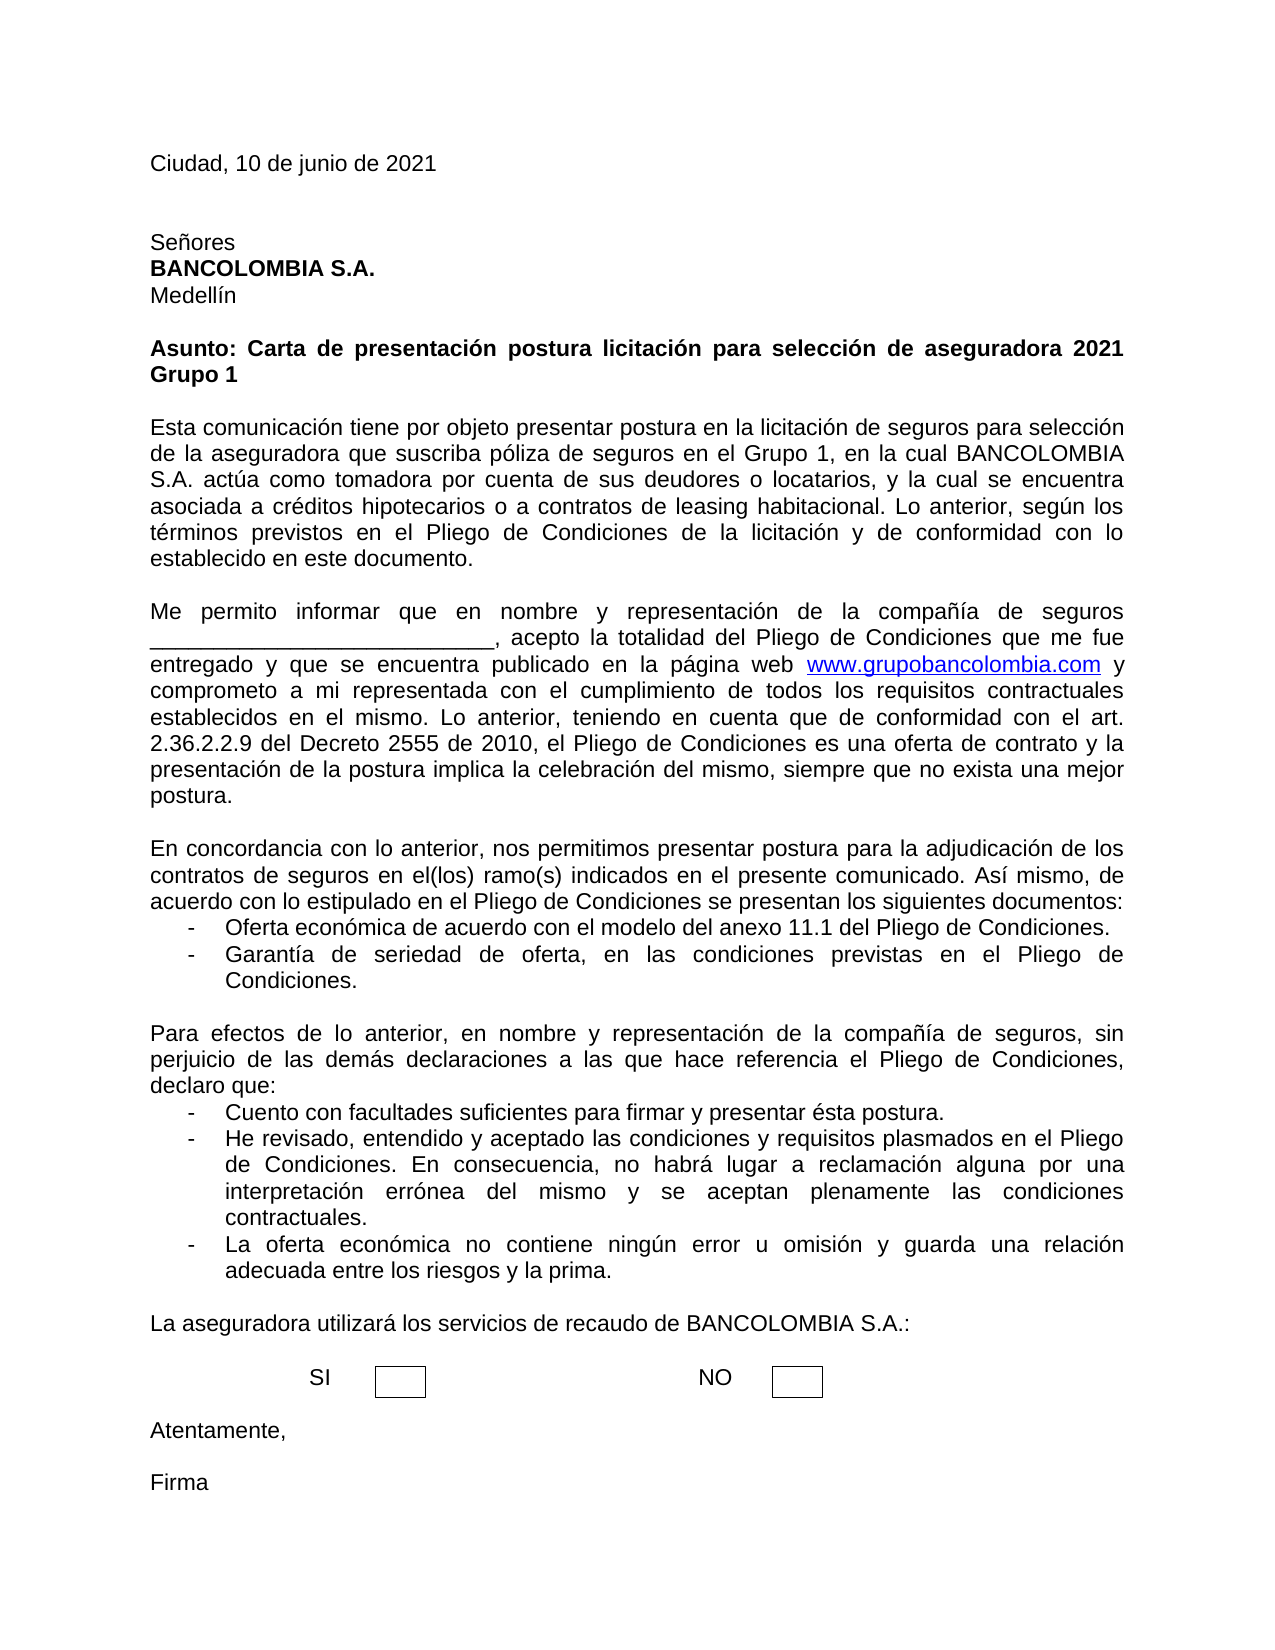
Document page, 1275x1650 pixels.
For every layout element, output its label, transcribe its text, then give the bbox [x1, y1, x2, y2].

text Ciudad, 10 de junio de 2021 [150, 150, 1125, 176]
text Me permito informar que en nombre y representación de la compañía de seguros ___________________________, acepto la totalidad del Pliego de Condiciones que me fue entregado y que se encuentra publicado en la página web www.grupobancolombia.com y comprometo a mi representada con el cumplimiento de todos los requisitos contractuales establecidos en el mismo. Lo anterior, teniendo en cuenta que de conformidad con el art. 2.36.2.2.9 del Decreto 2555 de 2010, el Pliego de Condiciones es una oferta de contrato y la presentación de la postura implica la celebración del mismo, siempre que no exista una mejor postura. [150, 598, 1125, 809]
text SI NO [150, 1364, 1125, 1390]
text Señores [150, 229, 1125, 255]
text Atentamente, [150, 1417, 1125, 1443]
list La oferta económica no contiene ningún error u omisión y guarda una relación adecuada entre los riesgos y la prima. [187, 1231, 1125, 1283]
text BANCOLOMBIA S.A. [150, 255, 1125, 282]
text Asunto: Carta de presentación postura licitación para selección de aseguradora 2021 Grupo 1 [150, 334, 1125, 387]
text Medellín [150, 282, 1125, 308]
list Garantía de seriedad de oferta, en las condiciones previstas en el Pliego de Condiciones. [187, 941, 1125, 993]
text La aseguradora utilizará los servicios de recaudo de BANCOLOMBIA S.A.: [150, 1309, 1125, 1336]
text Para efectos de lo anterior, en nombre y representación de la compañía de seguros, sin perjuicio de las demás declaraciones a las que hace referencia el Pliego de Condiciones, declaro que: [150, 1020, 1125, 1099]
list He revisado, entendido y aceptado las condiciones y requisitos plasmados en el Pliego de Condiciones. En consecuencia, no habrá lugar a reclamación alguna por una interpretación errónea del mismo y se aceptan plenamente las condiciones contractuales. [187, 1125, 1125, 1231]
text En concordancia con lo anterior, nos permitimos presentar postura para la adjudicación de los contratos de seguros en el(los) ramo(s) indicados en el presente comunicado. Así mismo, de acuerdo con lo estipulado en el Pliego de Condiciones se presentan los siguientes documentos: [150, 835, 1125, 914]
text Esta comunicación tiene por objeto presentar postura en la licitación de seguros para selección de la aseguradora que suscriba póliza de seguros en el Grupo 1, en la cual BANCOLOMBIA S.A. actúa como tomadora por cuenta de sus deudores o locatarios, y la cual se encuentra asociada a créditos hipotecarios o a contratos de leasing habitacional. Lo anterior, según los términos previstos en el Pliego de Condiciones de la licitación y de conformidad con lo establecido en este documento. [150, 413, 1125, 572]
list Cuento con facultades suficientes para firmar y presentar ésta postura. [187, 1099, 1125, 1125]
list Oferta económica de acuerdo con el modelo del anexo 11.1 del Pliego de Condiciones. [187, 914, 1125, 941]
text Firma [150, 1469, 1125, 1496]
